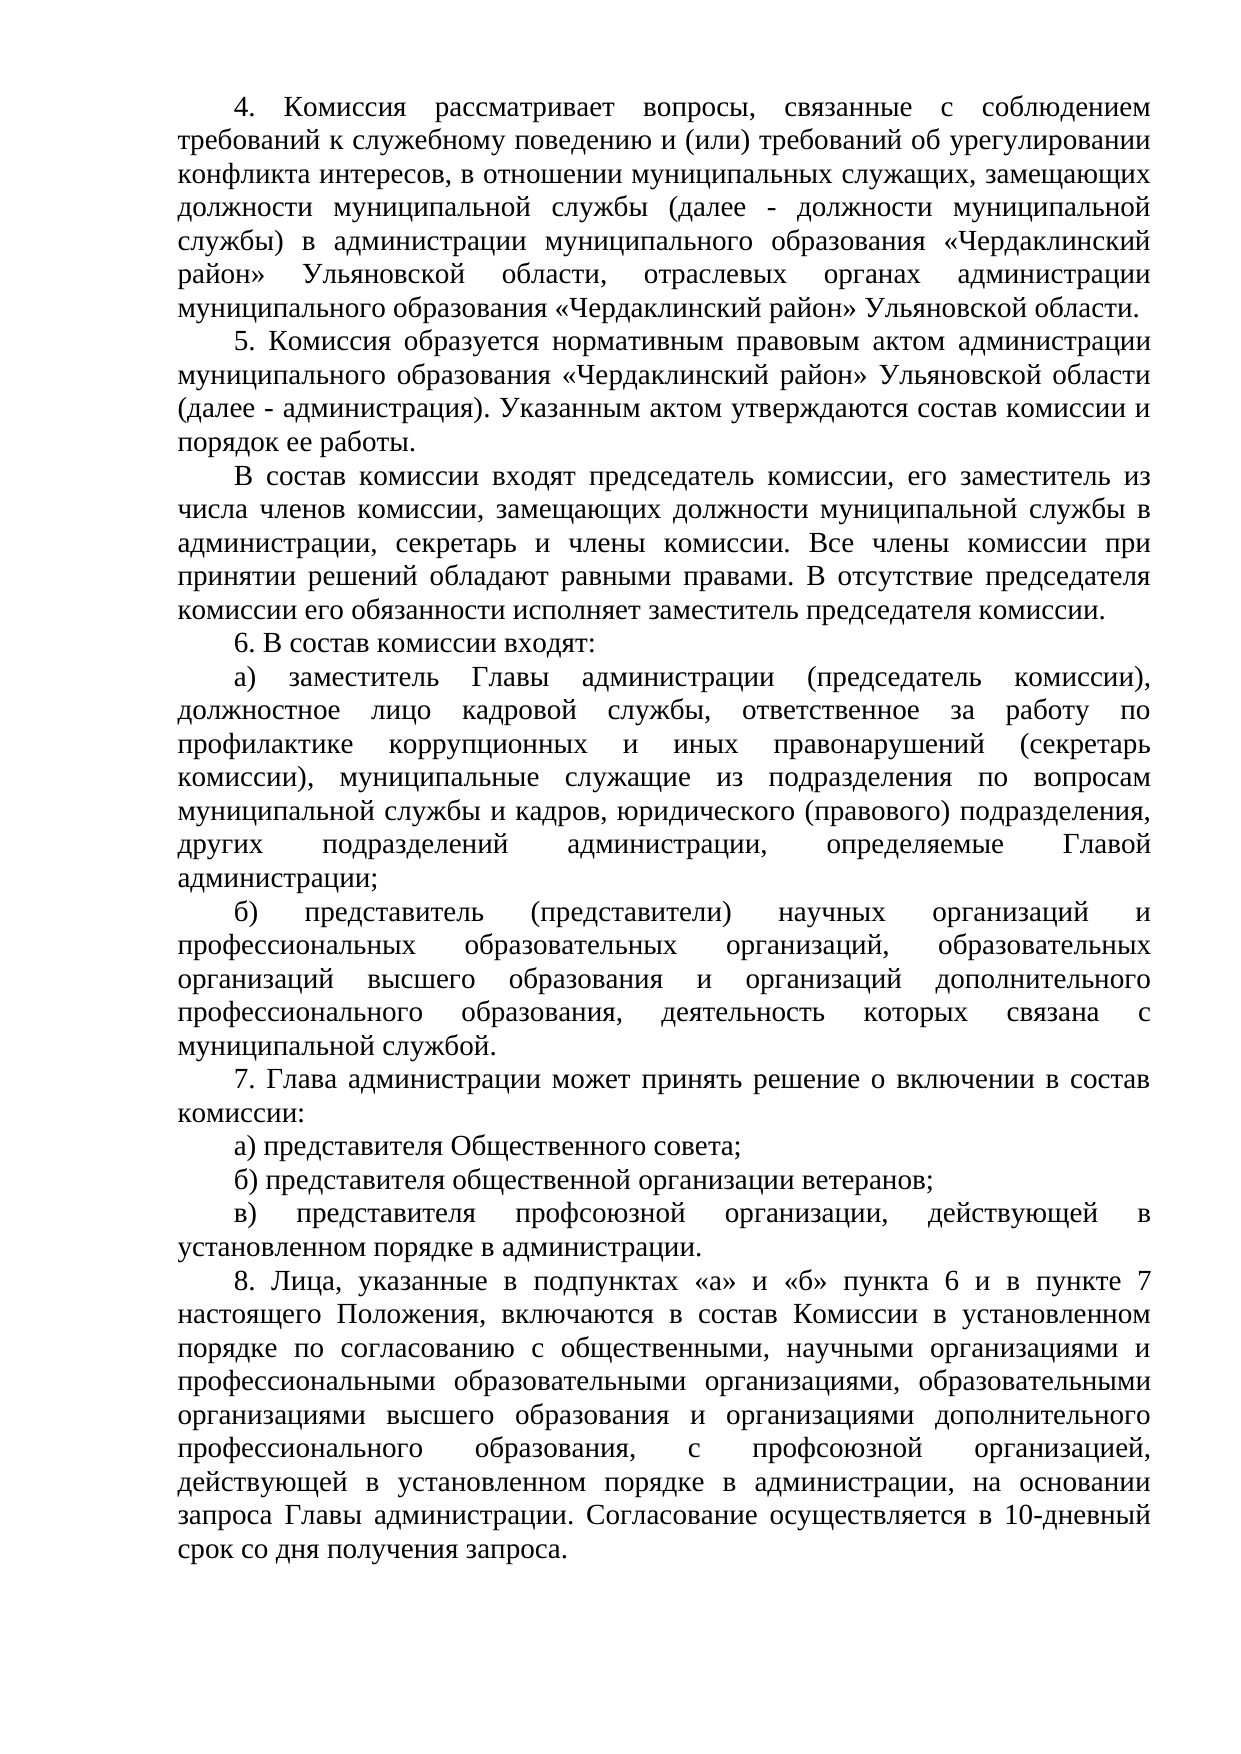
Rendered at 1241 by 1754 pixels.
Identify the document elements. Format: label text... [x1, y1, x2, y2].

text 4. Комиссия рассматривает вопросы, связанные с соблюдением требований к служебному поведению и (или) требований об урегулировании конфликта интересов, в отношении муниципальных служащих, замещающих должности муниципальной службы (далее - должности муниципальной службы) в администрации муниципального образования «Чердаклинский район» Ульяновской области, отраслевых органах администрации муниципального образования «Чердаклинский район» Ульяновской области. [177, 89, 1152, 323]
text а) заместитель Главы администрации (председатель комиссии), должностное лицо кадровой службы, ответственное за работу по профилактике коррупционных и иных правонарушений (секретарь комиссии), муниципальные служащие из подразделения по вопросам муниципальной службы и кадров, юридического (правового) подразделения, других подразделений администрации, определяемые Главой администрации; [177, 659, 1152, 894]
text а) представителя Общественного совета; [177, 1128, 1152, 1162]
text 7. Глава администрации может принять решение о включении в состав комиссии: [177, 1061, 1152, 1128]
text б) представитель (представители) научных организаций и профессиональных образовательных организаций, образовательных организаций высшего образования и организаций дополнительного профессионального образования, деятельность которых связана с муниципальной службой. [177, 894, 1152, 1061]
text б) представителя общественной организации ветеранов; [177, 1162, 1152, 1196]
text 6. В состав комиссии входят: [177, 625, 1152, 659]
text 8. Лица, указанные в подпунктах «а» и «б» пункта 6 и в пункте 7 настоящего Положения, включаются в состав Комиссии в установленном порядке по согласованию с общественными, научными организациями и профессиональными образовательными организациями, образовательными организациями высшего образования и организациями дополнительного профессионального образования, с профсоюзной организацией, действующей в установленном порядке в администрации, на основании запроса Главы администрации. Согласование осуществляется в 10-дневный срок со дня получения запроса. [177, 1263, 1152, 1564]
text В состав комиссии входят председатель комиссии, его заместитель из числа членов комиссии, замещающих должности муниципальной службы в администрации, секретарь и члены комиссии. Все члены комиссии при принятии решений обладают равными правами. В отсутствие председателя комиссии его обязанности исполняет заместитель председателя комиссии. [177, 458, 1152, 625]
text 5. Комиссия образуется нормативным правовым актом администрации муниципального образования «Чердаклинский район» Ульяновской области (далее - администрация). Указанным актом утверждаются состав комиссии и порядок ее работы. [177, 323, 1152, 458]
text в) представителя профсоюзной организации, действующей в установленном порядке в администрации. [177, 1196, 1152, 1263]
